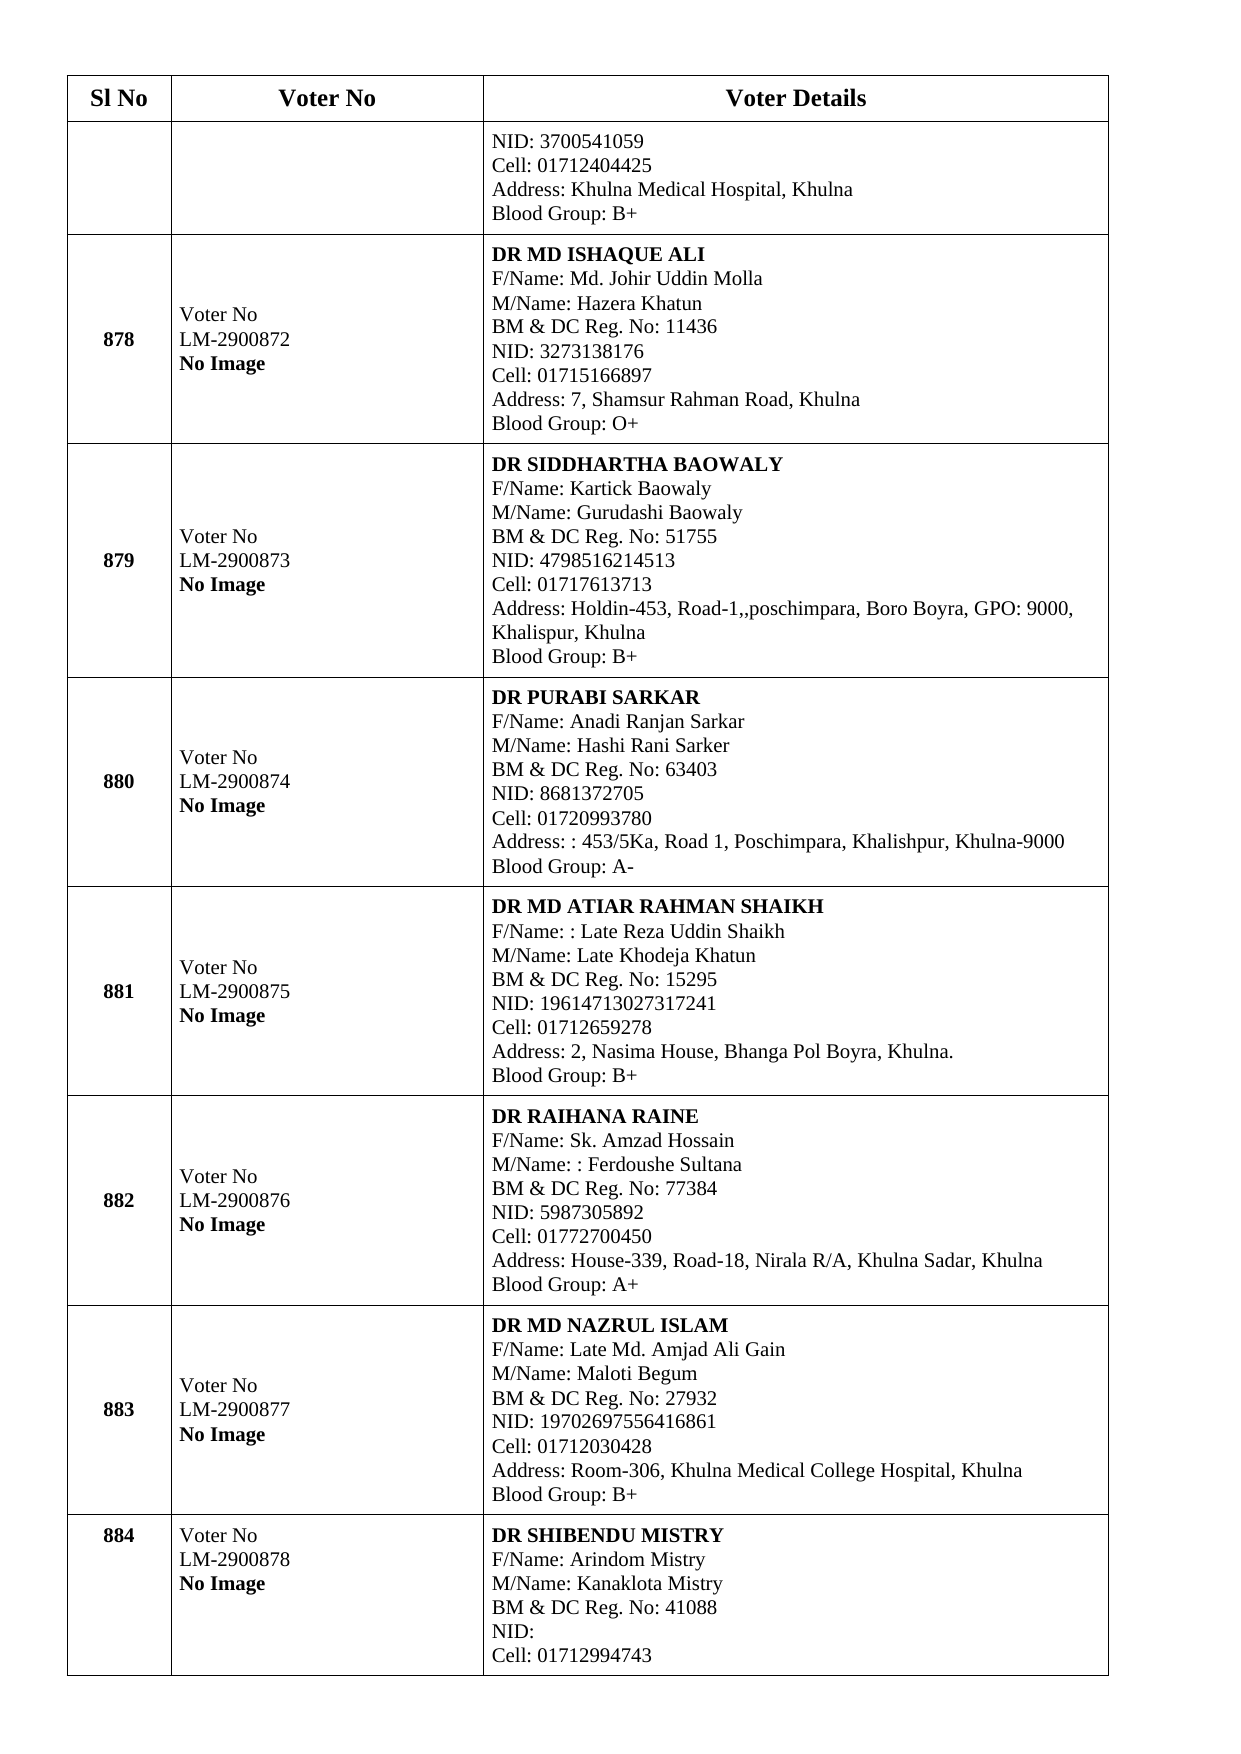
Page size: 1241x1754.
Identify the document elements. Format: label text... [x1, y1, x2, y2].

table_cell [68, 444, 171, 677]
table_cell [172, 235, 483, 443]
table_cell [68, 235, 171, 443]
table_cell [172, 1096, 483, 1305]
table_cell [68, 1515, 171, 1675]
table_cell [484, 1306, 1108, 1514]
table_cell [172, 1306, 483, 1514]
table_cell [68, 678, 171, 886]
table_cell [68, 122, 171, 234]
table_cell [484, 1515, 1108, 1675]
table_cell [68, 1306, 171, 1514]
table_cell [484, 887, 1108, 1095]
table_header Voter No [172, 76, 483, 121]
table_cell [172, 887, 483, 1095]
table_header Sl No [68, 76, 171, 121]
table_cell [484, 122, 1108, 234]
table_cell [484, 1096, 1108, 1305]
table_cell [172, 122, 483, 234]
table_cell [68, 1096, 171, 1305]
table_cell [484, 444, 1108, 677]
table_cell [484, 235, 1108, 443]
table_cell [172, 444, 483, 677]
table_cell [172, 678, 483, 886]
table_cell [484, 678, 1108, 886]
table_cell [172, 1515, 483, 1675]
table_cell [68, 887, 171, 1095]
table_header Voter Details [484, 76, 1108, 121]
